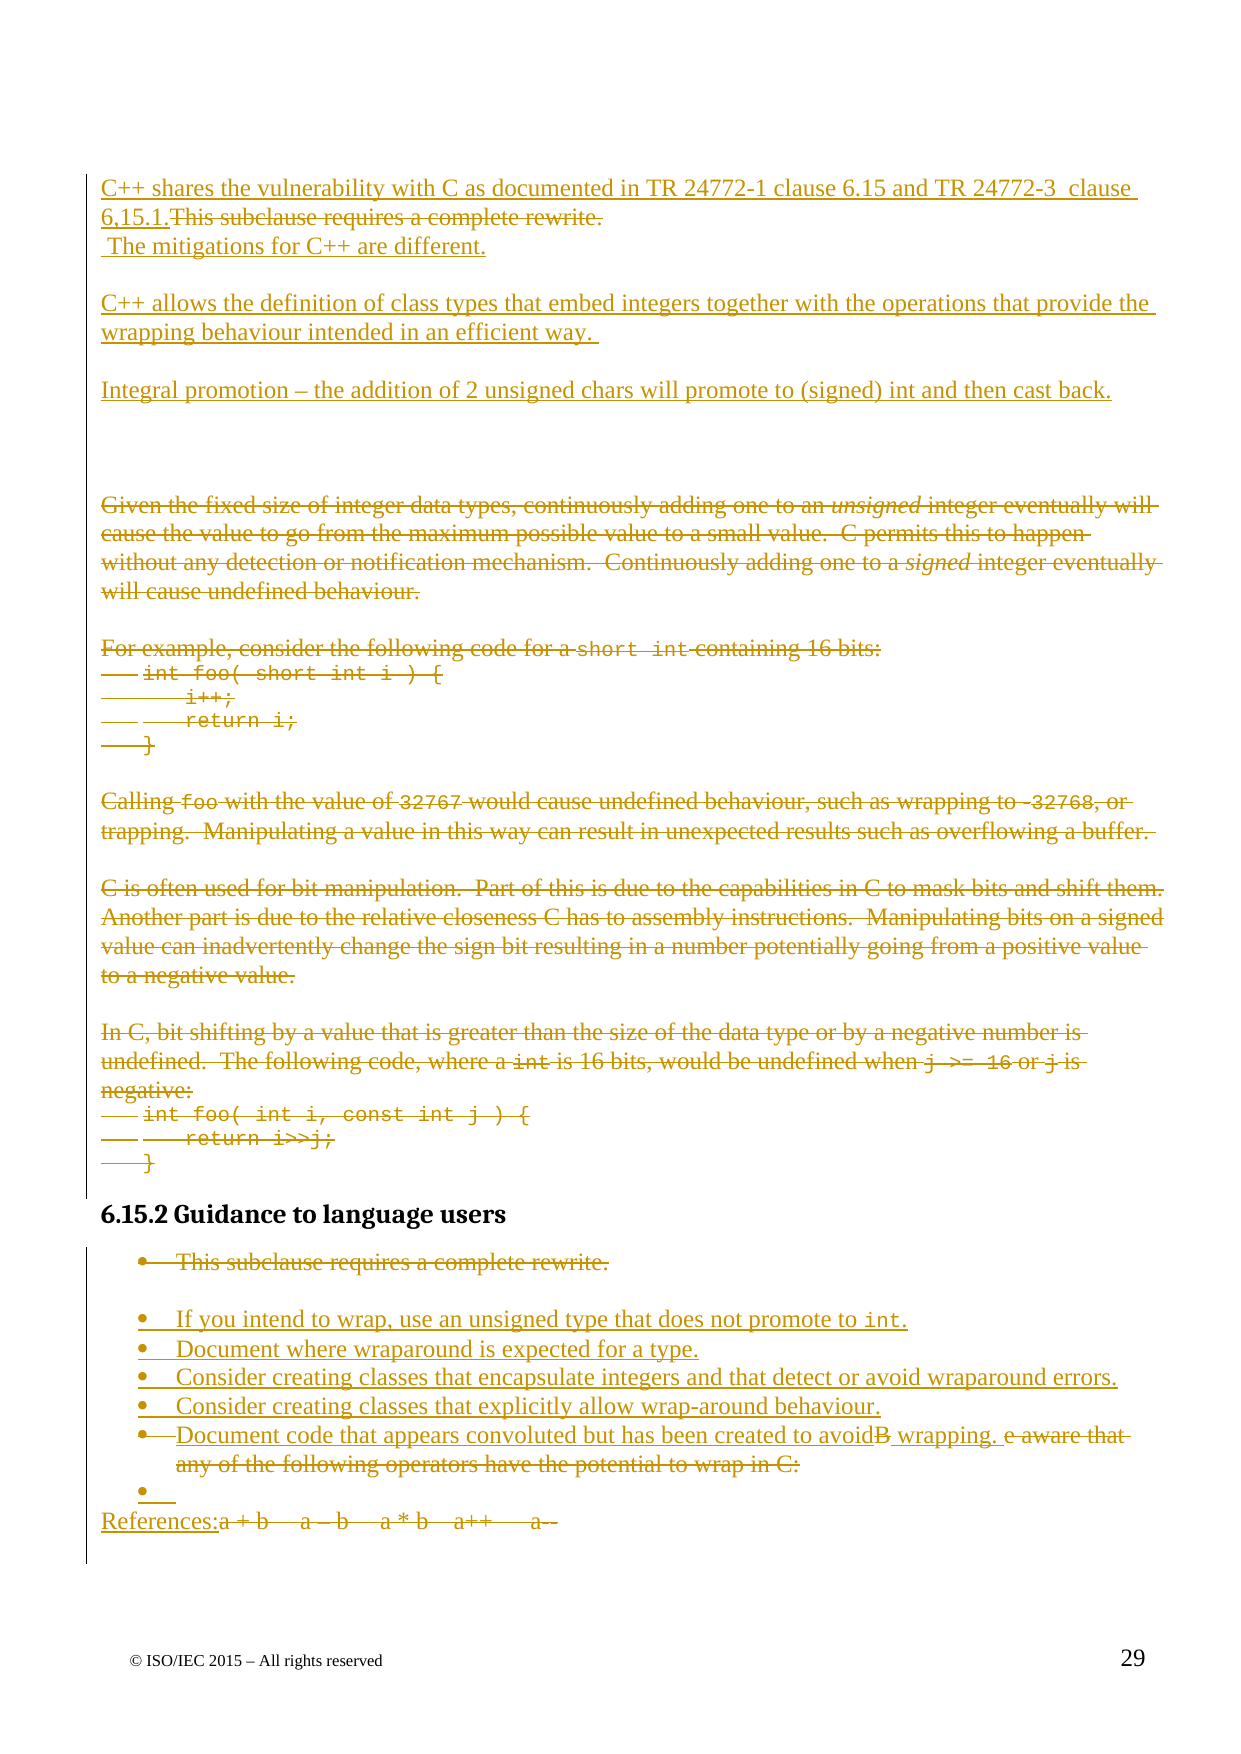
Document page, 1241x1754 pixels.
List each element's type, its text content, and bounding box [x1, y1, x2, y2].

subtitle 6.15.2 Guidance to language users [101, 1199, 1164, 1230]
